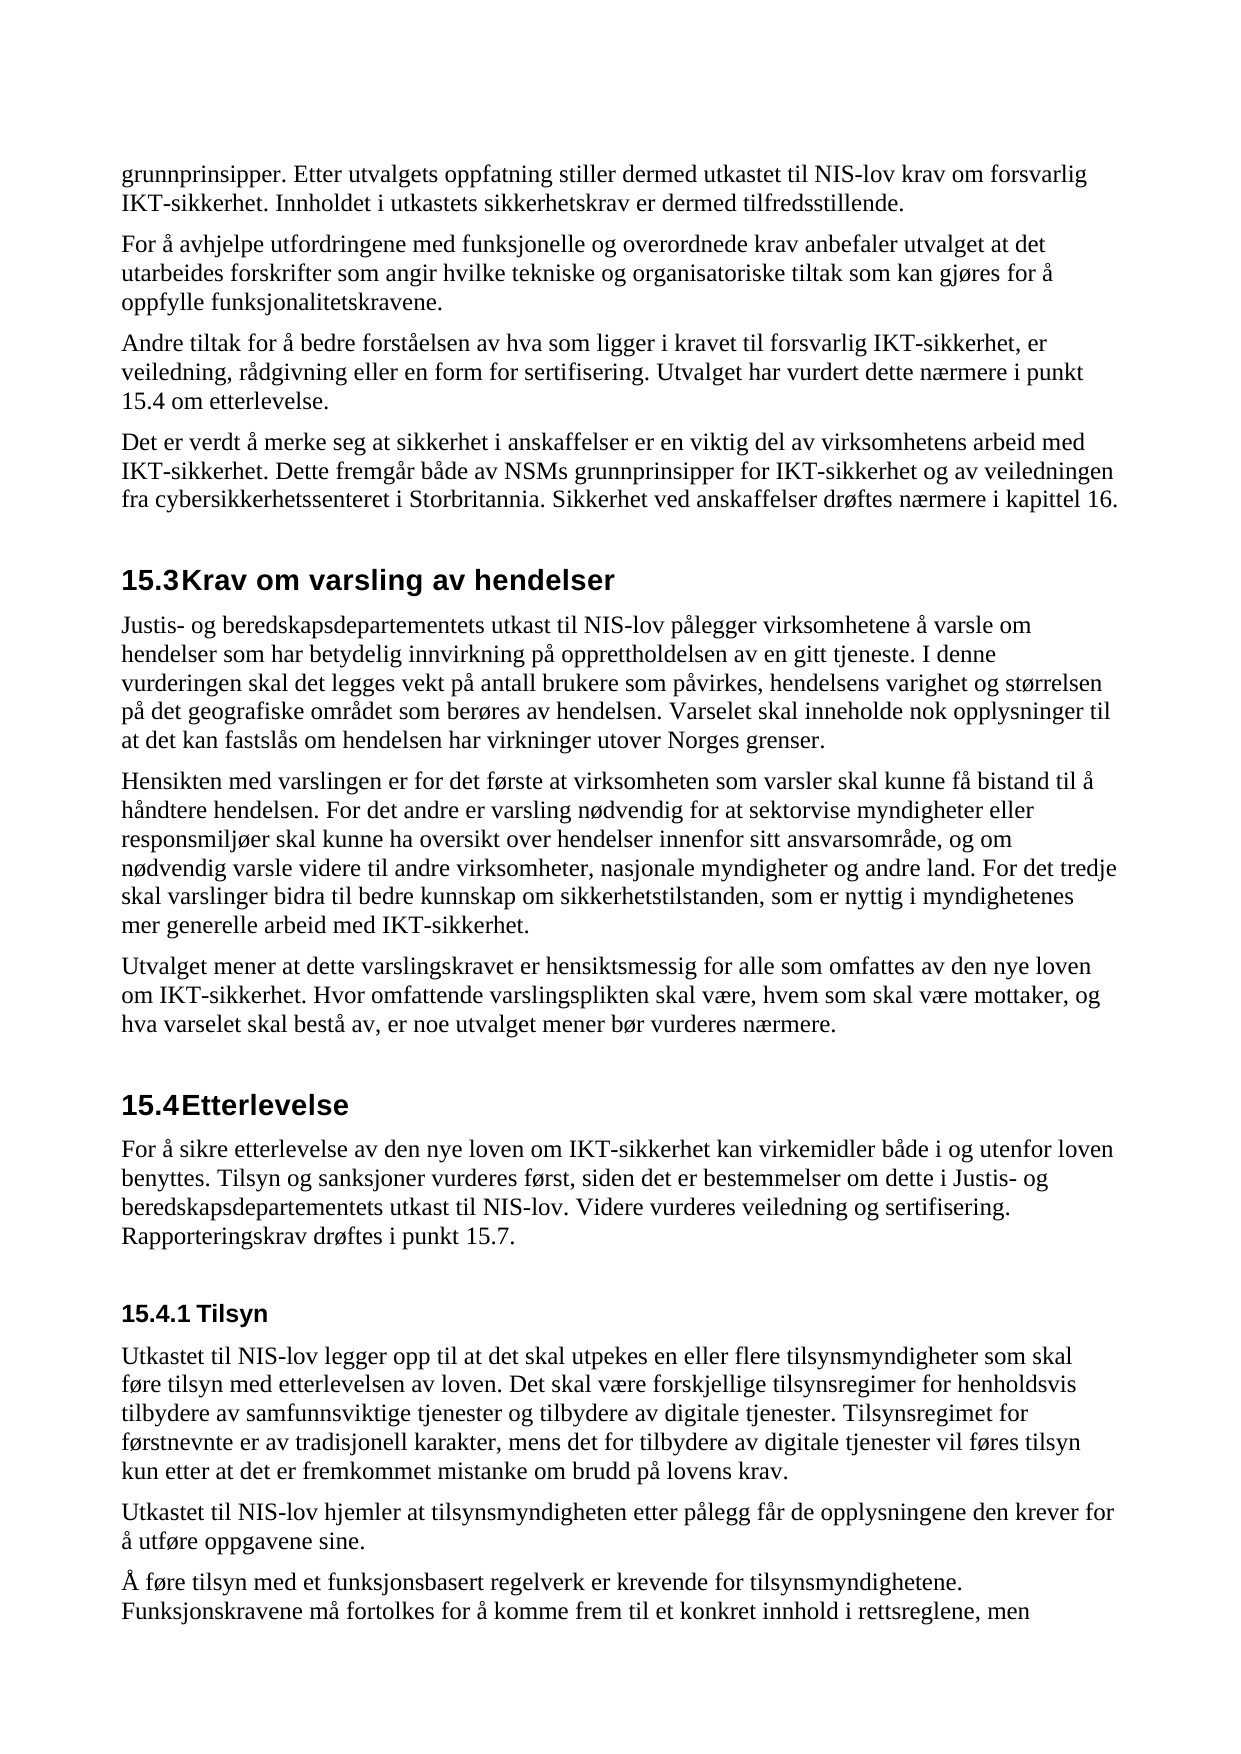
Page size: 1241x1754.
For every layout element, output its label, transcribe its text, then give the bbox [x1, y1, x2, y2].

text Utkastet til NIS-lov hjemler at tilsynsmyndigheten etter pålegg får de opplysningene den krever for å utføre oppgavene sine. [121, 1497, 1119, 1554]
text Det er verdt å merke seg at sikkerhet i anskaffelser er en viktig del av virksomhetens arbeid med IKT-sikkerhet. Dette fremgår både av NSMs grunnprinsipper for IKT-sikkerhet og av veiledningen fra cybersikkerhetssenteret i Storbritannia. Sikkerhet ved anskaffelser drøftes nærmere i kapittel 16. [121, 427, 1119, 513]
text Utvalget mener at dette varslingskravet er hensiktsmessig for alle som omfattes av den nye loven om IKT-sikkerhet. Hvor omfattende varslingsplikten skal være, hvem som skal være mottaker, og hva varselet skal bestå av, er noe utvalget mener bør vurderes nærmere. [121, 951, 1119, 1038]
text Andre tiltak for å bedre forståelsen av hva som ligger i kravet til forsvarlig IKT-sikkerhet, er veiledning, rådgivning eller en form for sertifisering. Utvalget har vurdert dette nærmere i punkt 15.4 om etterlevelse. [121, 328, 1119, 414]
text For å avhjelpe utfordringene med funksjonelle og overordnede krav anbefaler utvalget at det utarbeides forskrifter som angir hvilke tekniske og organisatoriske tiltak som kan gjøres for å oppfylle funksjonalitetskravene. [121, 229, 1119, 316]
subtitle Tilsyn [121, 1299, 1119, 1328]
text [121, 159, 1119, 217]
text Utkastet til NIS-lov legger opp til at det skal utpekes en eller flere tilsynsmyndigheter som skal føre tilsyn med etterlevelsen av loven. Det skal være forskjellige tilsynsregimer for henholdsvis tilbydere av samfunnsviktige tjenester og tilbydere av digitale tjenester. Tilsynsregimet for førstnevnte er av tradisjonell karakter, mens det for tilbydere av digitale tjenester vil føres tilsyn kun etter at det er fremkommet mistanke om brudd på lovens krav. [121, 1341, 1119, 1484]
text Hensikten med varslingen er for det første at virksomheten som varsler skal kunne få bistand til å håndtere hendelsen. For det andre er varsling nødvendig for at sektorvise myndigheter eller responsmiljøer skal kunne ha oversikt over hendelser innenfor sitt ansvarsområde, og om nødvendig varsle videre til andre virksomheter, nasjonale myndigheter og andre land. For det tredje skal varslinger bidra til bedre kunnskap om sikkerhetstilstanden, som er nyttig i myndighetenes mer generelle arbeid med IKT-sikkerhet. [121, 766, 1119, 939]
subtitle Etterlevelse [121, 1088, 1119, 1121]
subtitle Krav om varsling av hendelser [121, 563, 1119, 597]
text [121, 1567, 1119, 1624]
text Justis- og beredskapsdepartementets utkast til NIS-lov pålegger virksomhetene å varsle om hendelser som har betydelig innvirkning på opprettholdelsen av en gitt tjeneste. I denne vurderingen skal det legges vekt på antall brukere som påvirkes, hendelsens varighet og størrelsen på det geografiske området som berøres av hendelsen. Varselet skal inneholde nok opplysninger til at det kan fastslås om hendelsen har virkninger utover Norges grenser. [121, 610, 1119, 754]
text For å sikre etterlevelse av den nye loven om IKT-sikkerhet kan virkemidler både i og utenfor loven benyttes. Tilsyn og sanksjoner vurderes først, siden det er bestemmelser om dette i Justis- og beredskapsdepartementets utkast til NIS-lov. Videre vurderes veiledning og sertifisering. Rapporteringskrav drøftes i punkt 15.7. [121, 1134, 1119, 1249]
